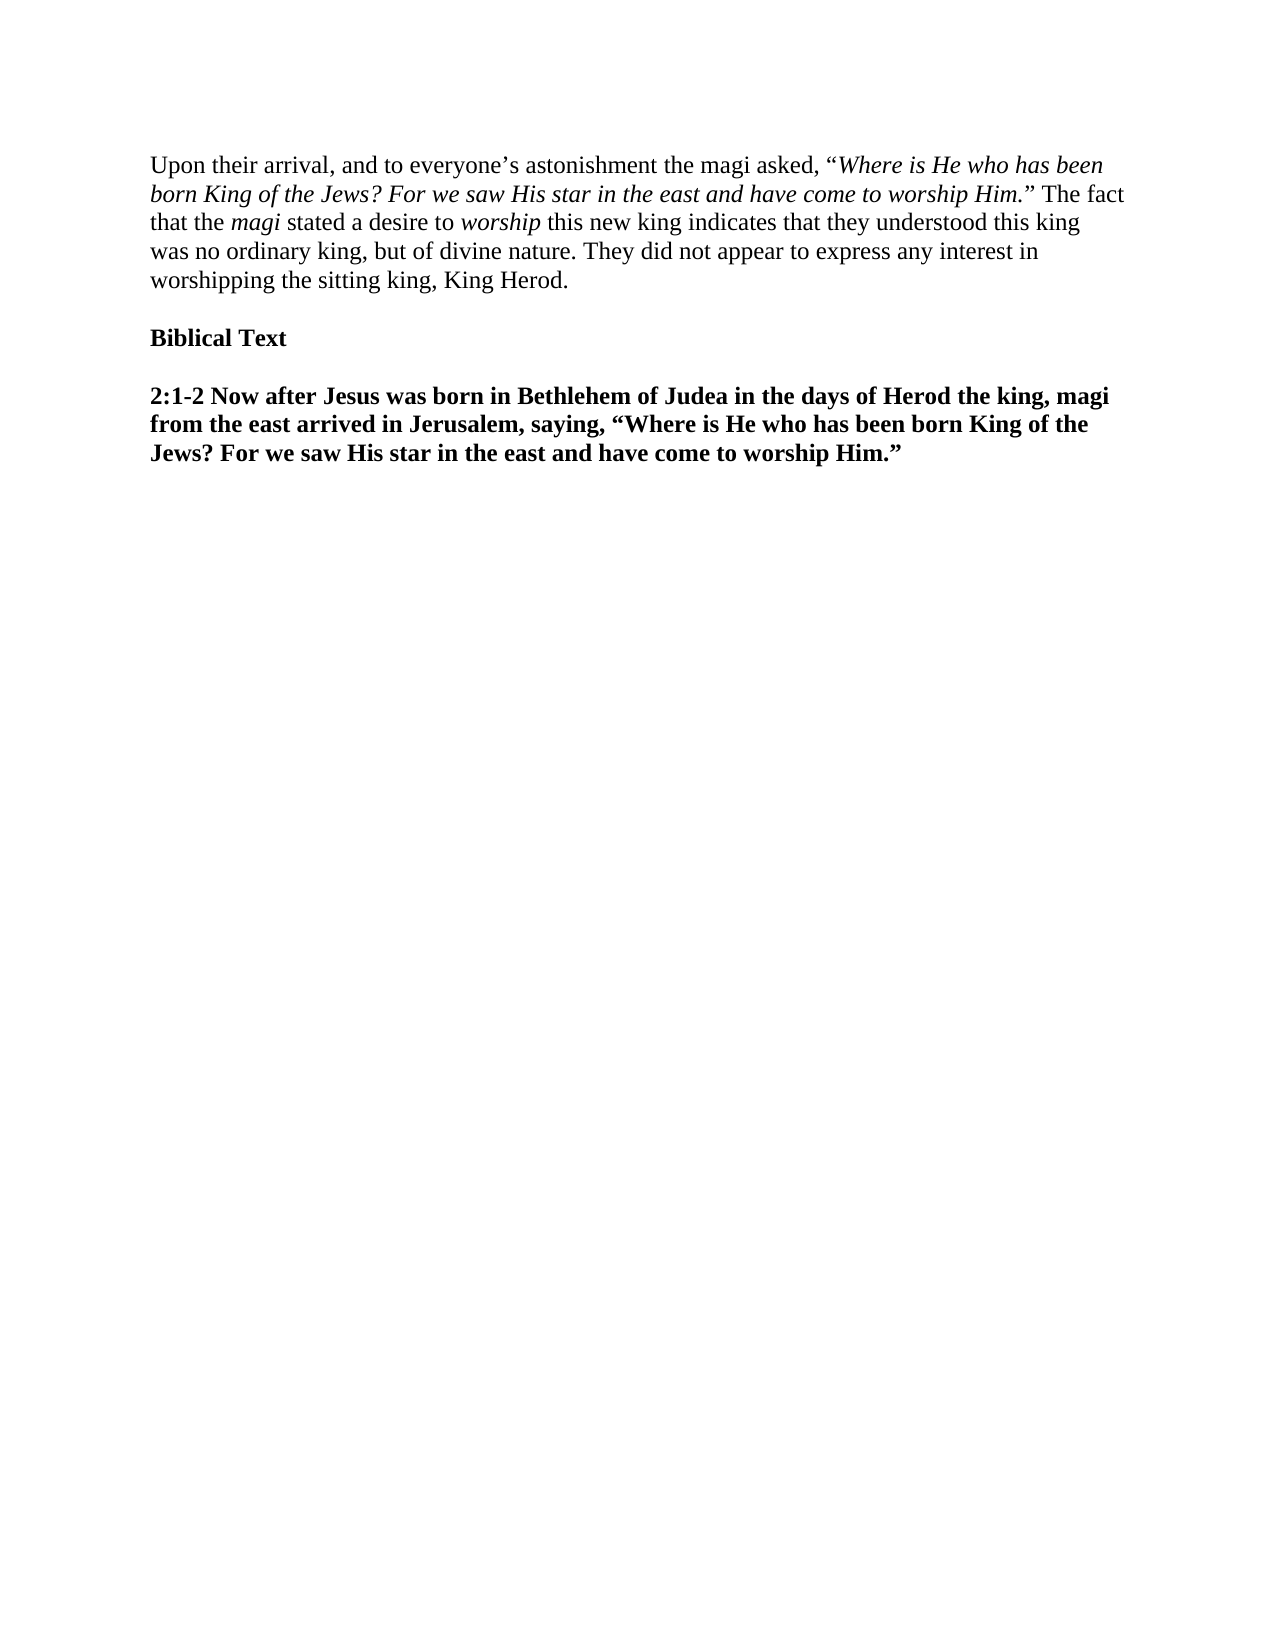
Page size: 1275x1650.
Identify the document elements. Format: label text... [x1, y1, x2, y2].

text Biblical Text [150, 323, 1125, 352]
text Upon their arrival, and to everyone’s astonishment the magi asked, “Where is He who has been born King of the Jews? For we saw His star in the east and have come to worship Him.” The fact that the magi stated a desire to worship this new king indicates that they understood this king was no ordinary king, but of divine nature. They did not appear to express any interest in worshipping the sitting king, King Herod. [150, 150, 1125, 294]
text 2:1-2 Now after Jesus was born in Bethlehem of Judea in the days of Herod the king, magi from the east arrived in Jerusalem, saying, “Where is He who has been born King of the Jews? For we saw His star in the east and have come to worship Him.” [150, 381, 1125, 467]
